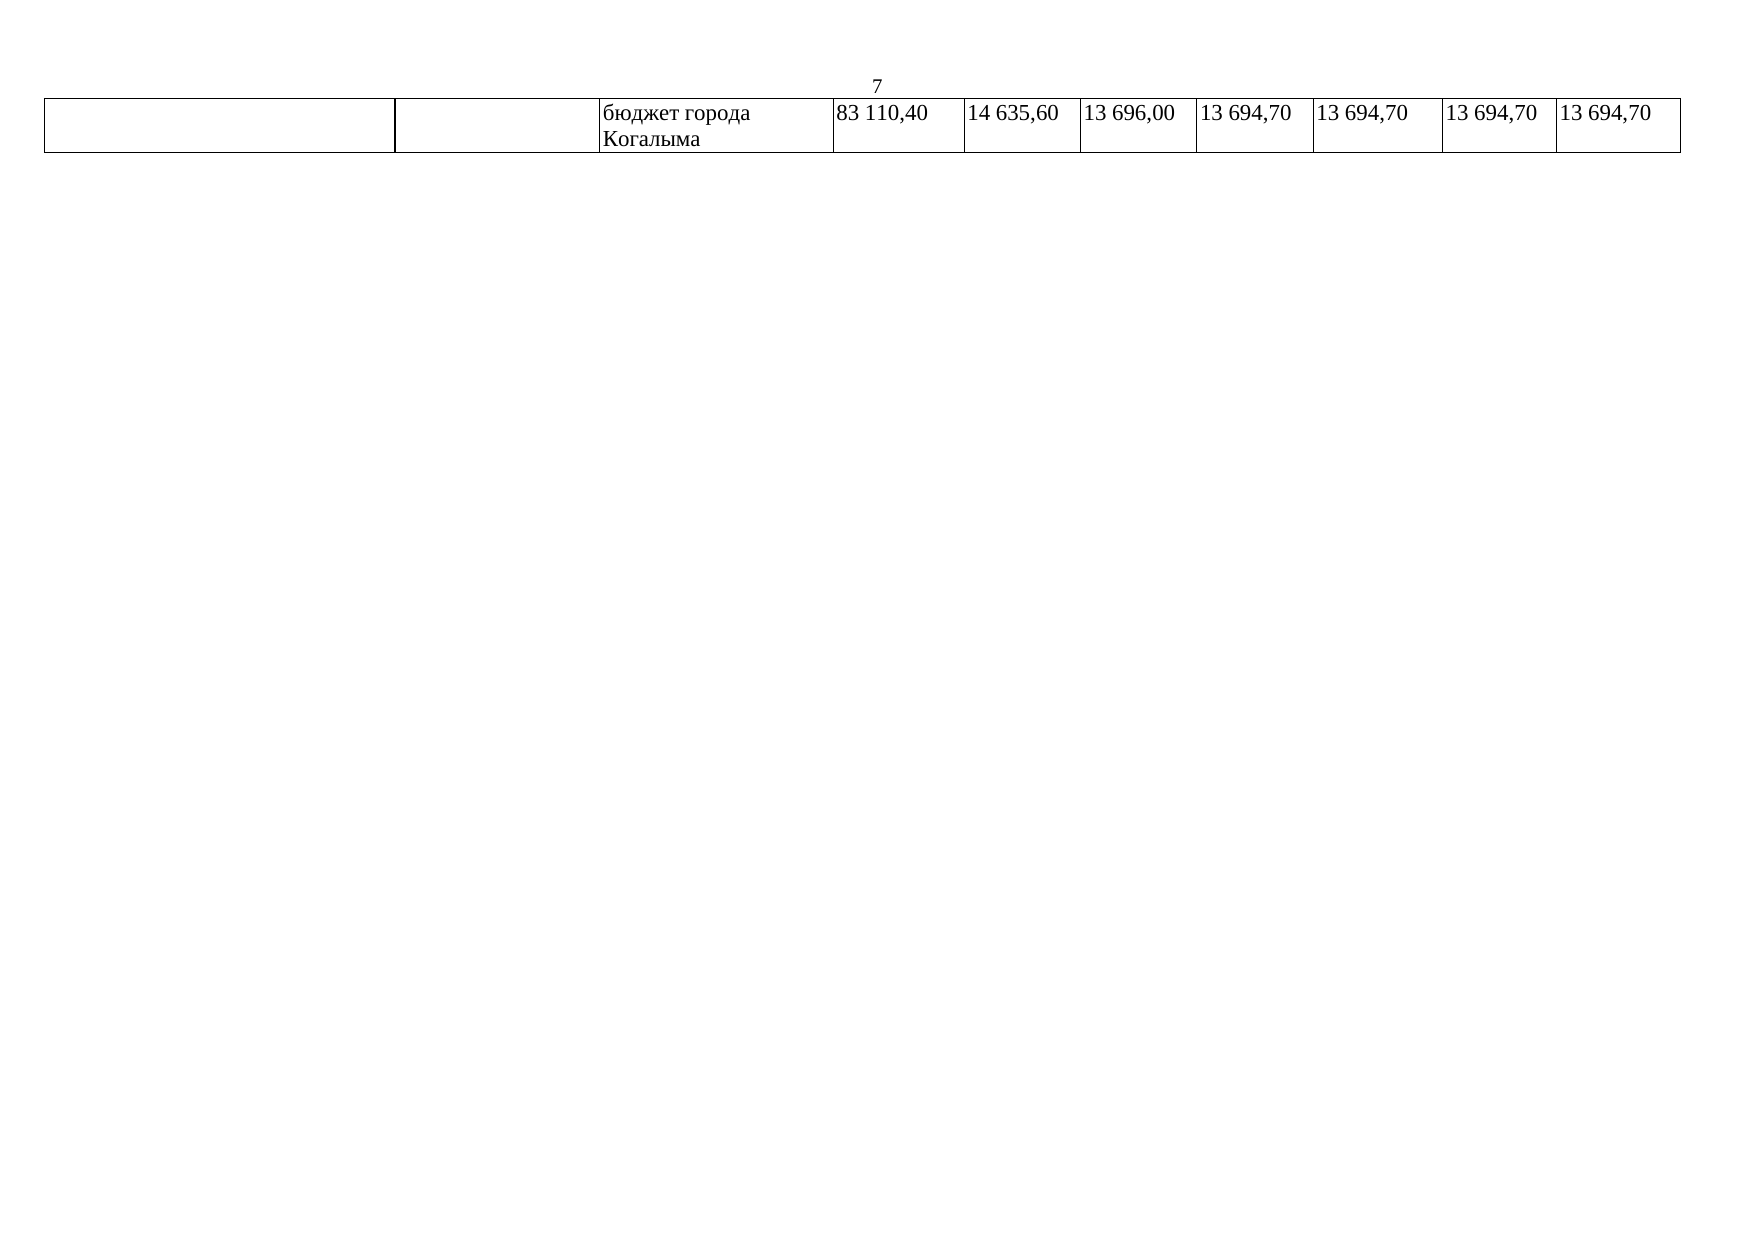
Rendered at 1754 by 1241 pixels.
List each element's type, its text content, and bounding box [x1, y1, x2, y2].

table_cell 13 694,70 [1557, 99, 1680, 152]
table_cell 13 696,00 [1081, 99, 1196, 152]
table_cell 83 110,40 [834, 99, 964, 152]
table_cell 13 694,70 [1197, 99, 1313, 152]
table_cell 14 635,60 [965, 99, 1080, 152]
table_cell 13 694,70 [1314, 99, 1442, 152]
table_cell 13 694,70 [1443, 99, 1556, 152]
table_cell бюджет города Когалыма [600, 99, 833, 152]
